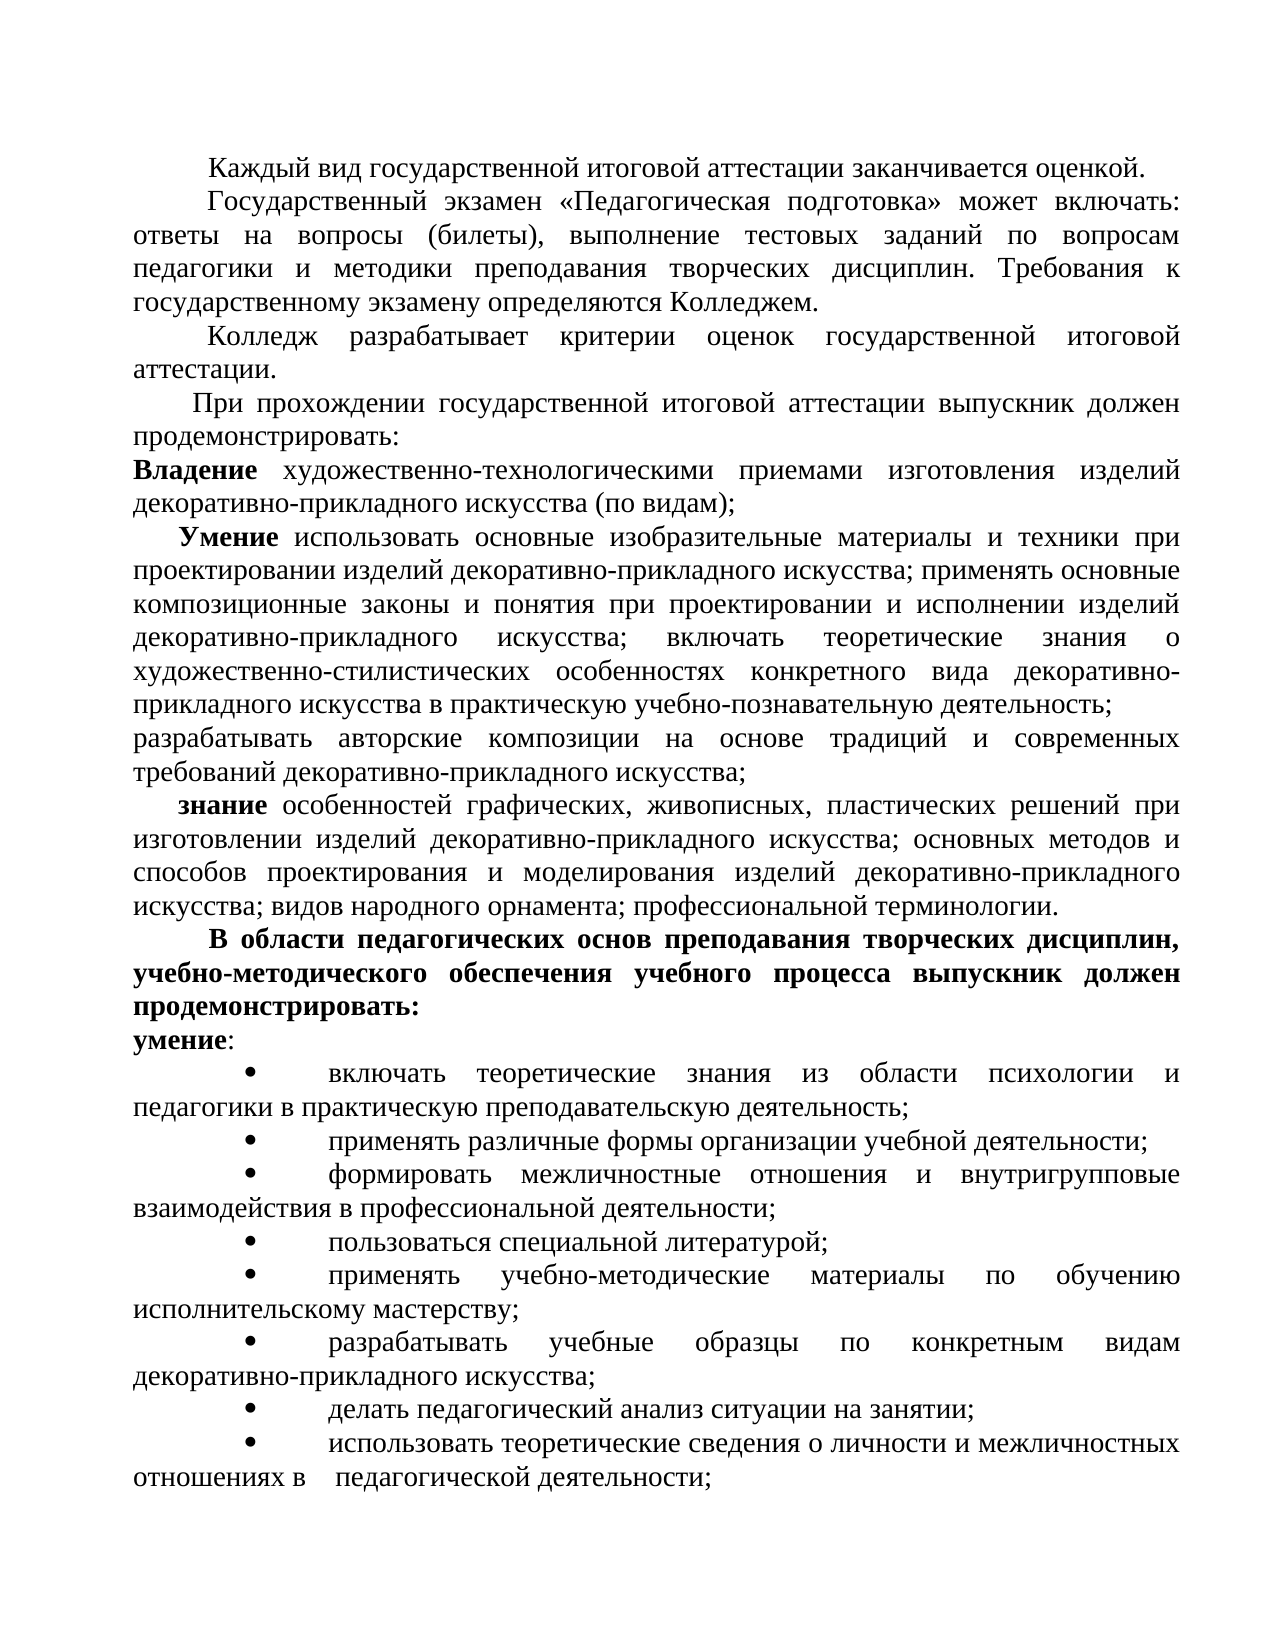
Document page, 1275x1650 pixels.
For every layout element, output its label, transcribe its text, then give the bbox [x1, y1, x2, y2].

list включать теоретические знания из области психологии и педагогики в практическую преподавательскую деятельность; [133, 1056, 1181, 1123]
list использовать теоретические сведения о личности и межличностных отношениях в педагогической деятельности; [133, 1425, 1181, 1492]
list применять различные формы организации учебной деятельности; [133, 1123, 1181, 1156]
text При прохождении государственной итоговой аттестации выпускник должен продемонстрировать: [133, 385, 1181, 452]
list пользоваться специальной литературой; [133, 1224, 1192, 1257]
text Колледж разрабатывает критерии оценок государственной итоговой аттестации. [133, 318, 1181, 385]
list формировать межличностные отношения и внутригрупповые взаимодействия в профессиональной деятельности; [133, 1156, 1181, 1224]
text знание особенностей графических, живописных, пластических решений при изготовлении изделий декоративно-прикладного искусства; основных методов и способов проектирования и моделирования изделий декоративно-прикладного искусства; видов народного орнамента; профессиональной терминологии. [133, 787, 1181, 921]
text Владение художественно-технологическими приемами изготовления изделий декоративно-прикладного искусства (по видам); [133, 452, 1181, 519]
list разрабатывать учебные образцы по конкретным видам декоративно-прикладного искусства; [133, 1324, 1181, 1392]
list делать педагогический анализ ситуации на занятии; [133, 1392, 1181, 1425]
text Умение использовать основные изобразительные материалы и техники при проектировании изделий декоративно-прикладного искусства; применять основные композиционные законы и понятия при проектировании и исполнении изделий декоративно-прикладного искусства; включать теоретические знания о художественно-стилистических особенностях конкретного вида декоративно-прикладного искусства в практическую учебно-познавательную деятельность; [133, 519, 1181, 720]
text Государственный экзамен «Педагогическая подготовка» может включать: ответы на вопросы (билеты), выполнение тестовых заданий по вопросам педагогики и методики преподавания творческих дисциплин. Требования к государственному экзамену определяются Колледжем. [133, 183, 1181, 318]
text разрабатывать авторские композиции на основе традиций и современных требований декоративно-прикладного искусства; [133, 720, 1181, 787]
list применять учебно-методические материалы по обучению исполнительскому мастерству; [133, 1257, 1181, 1324]
text умение: [133, 1022, 1181, 1056]
text Каждый вид государственной итоговой аттестации заканчивается оценкой. [133, 150, 1181, 183]
text В области педагогических основ преподавания творческих дисциплин, учебно-методического обеспечения учебного процесса выпускник должен продемонстрировать: [133, 921, 1181, 1022]
